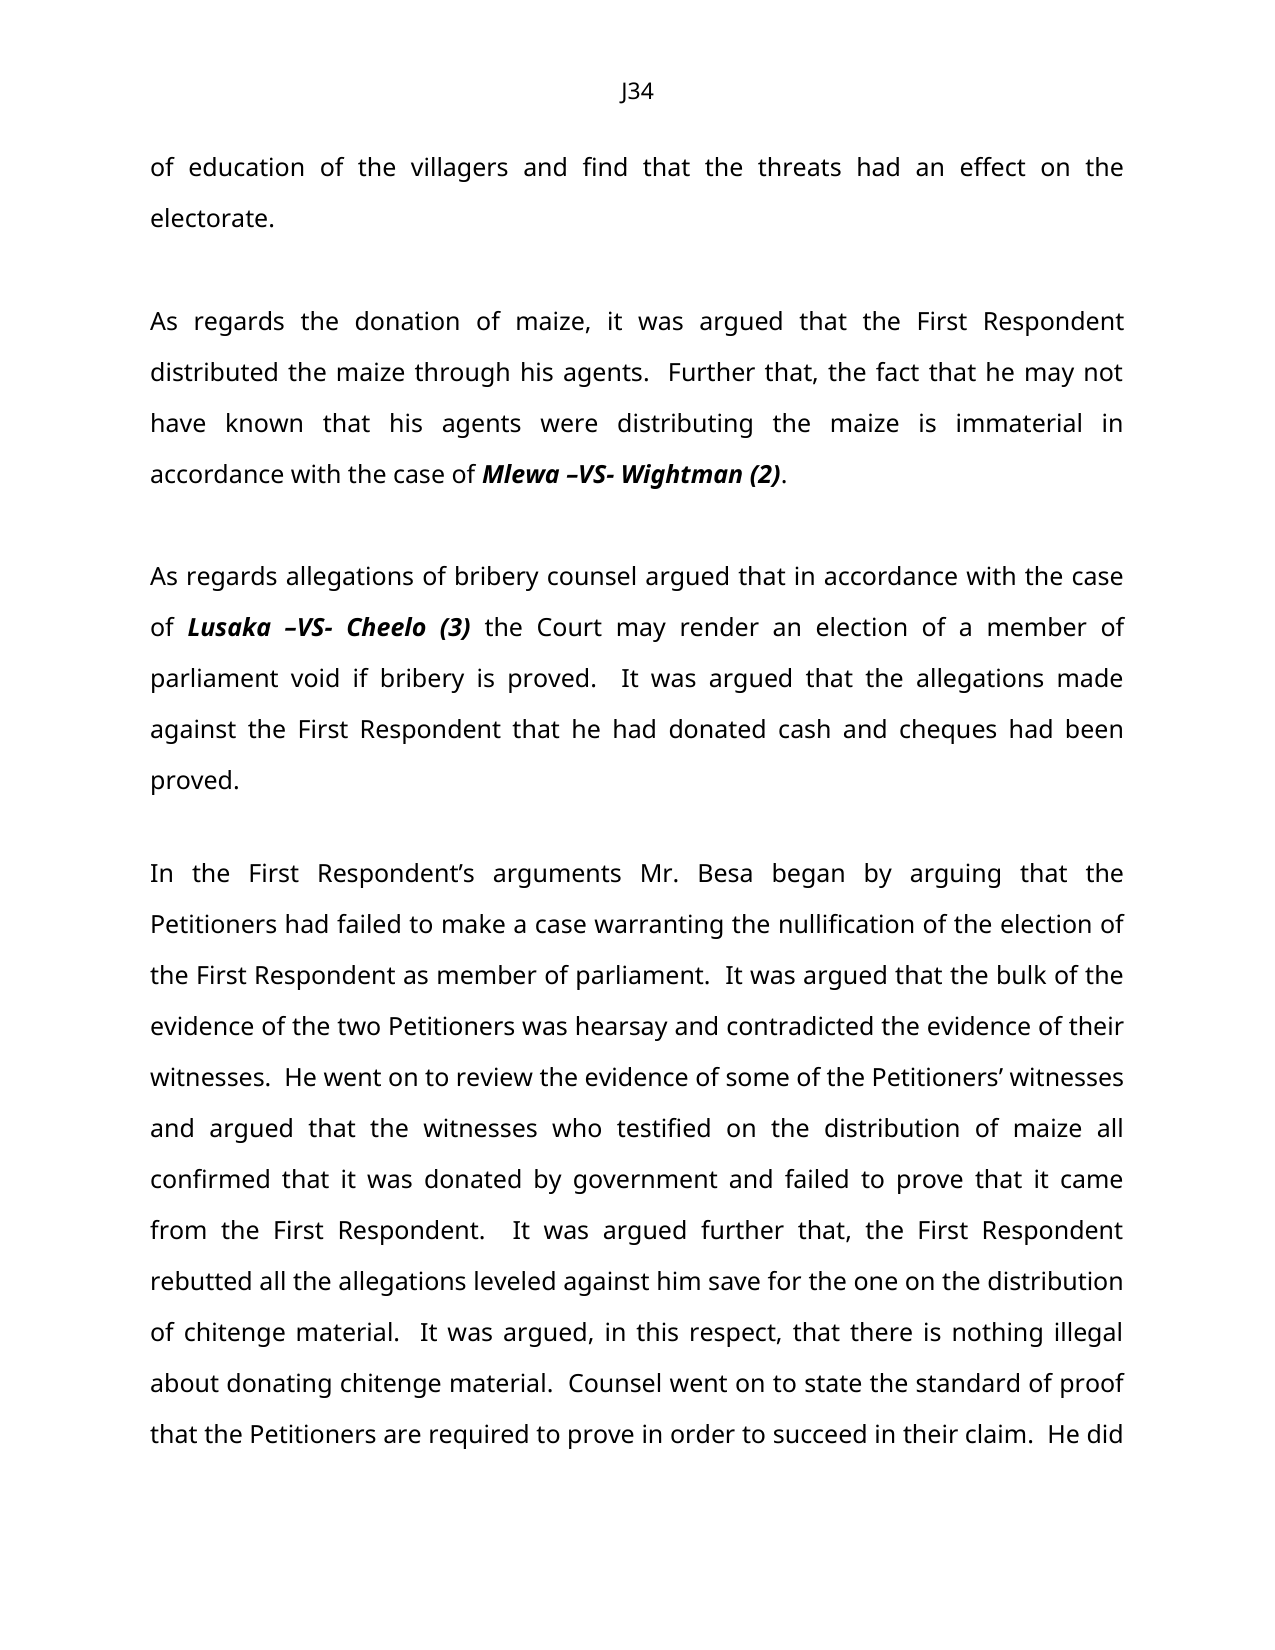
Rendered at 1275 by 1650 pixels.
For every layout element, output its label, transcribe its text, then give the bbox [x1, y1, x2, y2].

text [150, 856, 1125, 1451]
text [150, 150, 1125, 235]
text As regards the donation of maize, it was argued that the First Respondent distributed the maize through his agents. Further that, the fact that he may not have known that his agents were distributing the maize is immaterial in accordance with the case of Mlewa –VS- Wightman (2). [150, 303, 1125, 490]
text As regards allegations of bribery counsel argued that in accordance with the case of Lusaka –VS- Cheelo (3) the Court may render an election of a member of parliament void if bribery is proved. It was argued that the allegations made against the First Respondent that he had donated cash and cheques had been proved. [150, 558, 1125, 797]
